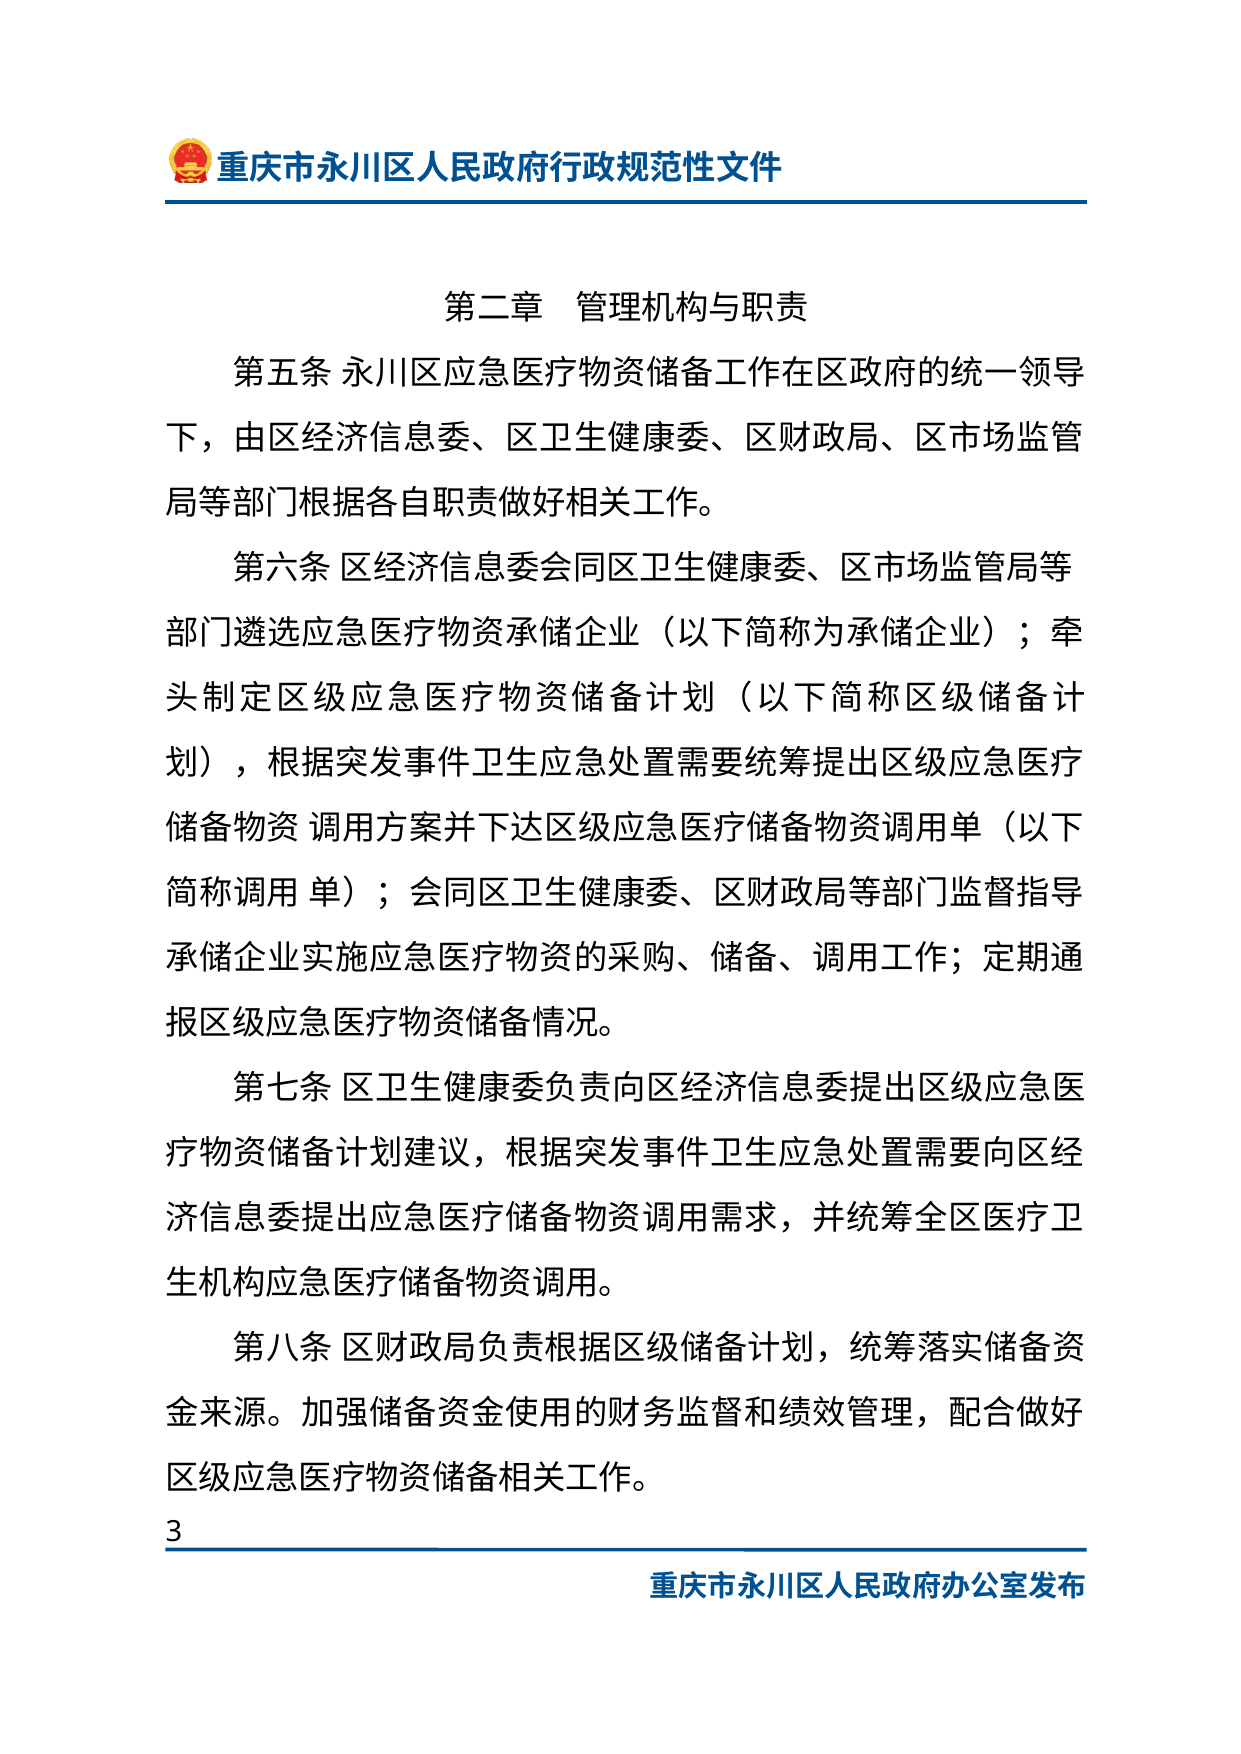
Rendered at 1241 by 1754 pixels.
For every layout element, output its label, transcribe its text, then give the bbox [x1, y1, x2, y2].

text 第八条 区财政局负责根据区级储备计划，统筹落实储备资金来源。加强储备资金使用的财务监督和绩效管理，配合做好区级应急医疗物资储备相关工作。 [165, 1312, 1087, 1507]
text 第二章 管理机构与职责 [165, 272, 1087, 337]
text 部门遴选应急医疗物资承储企业（以下简称为承储企业）；牵头制定区级应急医疗物资储备计划（以下简称区级储备计划），根据突发事件卫生应急处置需要统筹提出区级应急医疗储备物资 调用方案并下达区级应急医疗储备物资调用单（以下简称调用 单）；会同区卫生健康委、区财政局等部门监督指导承储企业实施应急医疗物资的采购、储备、调用工作；定期通报区级应急医疗物资储备情况。 [165, 597, 1087, 1052]
picture [165, 136, 216, 187]
text 第六条 区经济信息委会同区卫生健康委、区市场监管局等 [165, 532, 1087, 597]
text 第七条 区卫生健康委负责向区经济信息委提出区级应急医疗物资储备计划建议，根据突发事件卫生应急处置需要向区经济信息委提出应急医疗储备物资调用需求，并统筹全区医疗卫生机构应急医疗储备物资调用。 [165, 1052, 1087, 1312]
text 第五条 永川区应急医疗物资储备工作在区政府的统一领导下，由区经济信息委、区卫生健康委、区财政局、区市场监管 局等部门根据各自职责做好相关工作。 [165, 337, 1087, 532]
